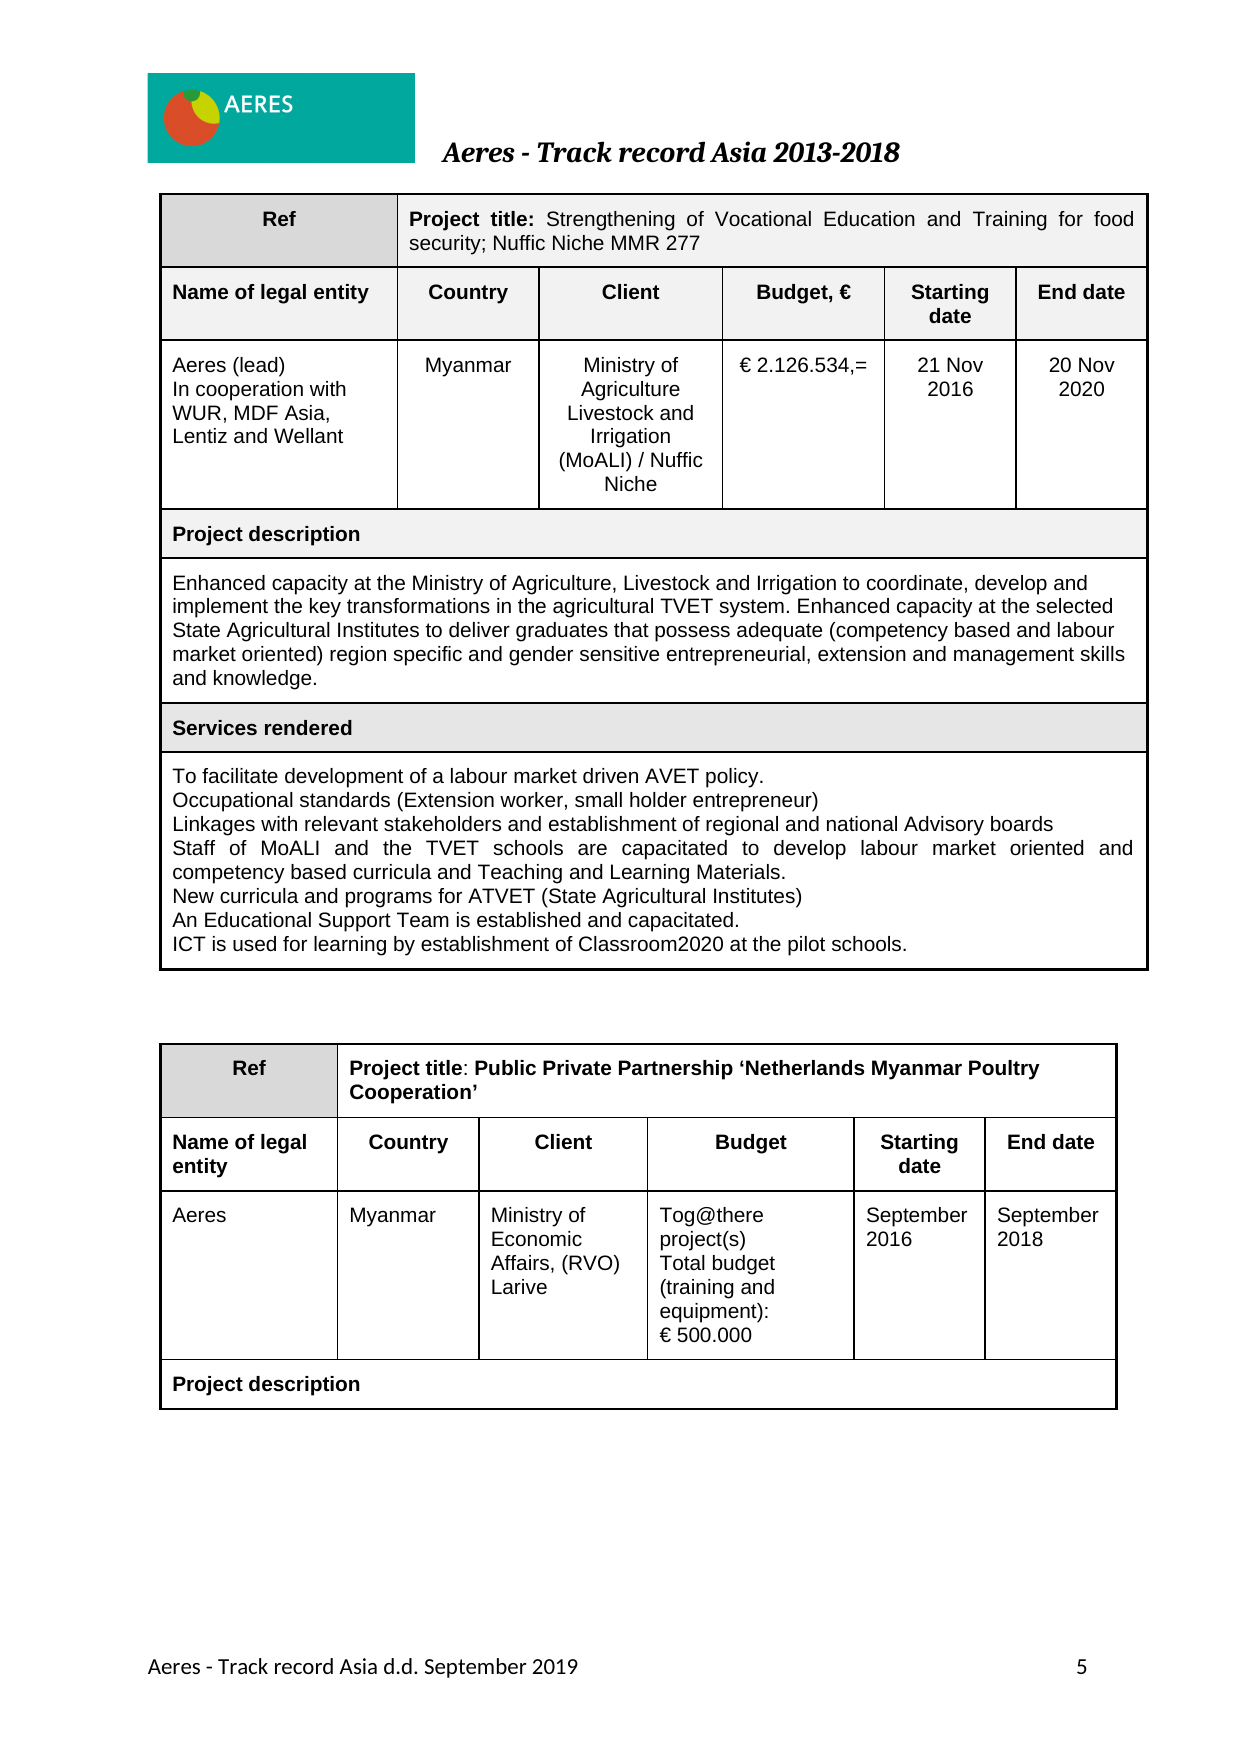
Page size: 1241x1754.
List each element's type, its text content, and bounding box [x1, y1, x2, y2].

table_cell Services rendered [162, 704, 1146, 751]
table_cell September 2018 [986, 1192, 1115, 1359]
table_cell 20 Nov 2020 [1017, 341, 1146, 508]
table_cell Aeres (lead) In cooperation with WUR, MDF Asia, Lentiz and Wellant [162, 341, 397, 508]
table_cell September 2016 [855, 1192, 984, 1359]
table_cell Starting date [855, 1118, 984, 1190]
table_cell Myanmar [398, 341, 538, 508]
table_cell Client [480, 1118, 647, 1190]
table_cell Enhanced capacity at the Ministry of Agriculture, Livestock and Irrigation to coordinate, develop and implement the key transformations in the agricultural TVET system. Enhanced capacity at the selected State Agricultural Institutes to deliver graduates that possess adequate (competency based and labour market oriented) region specific and gender sensitive entrepreneurial, extension and management skills and knowledge. [162, 559, 1146, 702]
table_cell Budget [648, 1118, 853, 1190]
table_cell End date [1017, 268, 1146, 339]
table_cell Ministry of Economic Affairs, (RVO) Larive [480, 1192, 647, 1359]
table_cell Project description [162, 510, 1146, 557]
table_header Project title: Strengthening of Vocational Education and Training for food security; Nuffic Niche MMR 277 [398, 195, 1146, 266]
table_cell Project description [162, 1360, 1115, 1408]
table_cell Tog@there project(s) Total budget (training and equipment): € 500.000 [648, 1192, 853, 1359]
table_cell 21 Nov 2016 [885, 341, 1015, 508]
table_cell Name of legal entity [162, 268, 397, 339]
table_cell End date [986, 1118, 1115, 1190]
table_cell Country [338, 1118, 478, 1190]
table_header Project title: Public Private Partnership ‘Netherlands Myanmar Poultry Cooperation’ [338, 1045, 1115, 1117]
table_cell Budget, € [723, 268, 884, 339]
table_cell € 2.126.534,= [723, 341, 884, 508]
table_header Ref [162, 195, 397, 266]
table_cell Client [540, 268, 722, 339]
table_cell Ministry of Agriculture Livestock and Irrigation (MoALI) / Nuffic Niche [540, 341, 722, 508]
table_cell Name of legal entity [162, 1118, 337, 1190]
table_cell To facilitate development of a labour market driven AVET policy. Occupational standards (Extension worker, small holder entrepreneur) Linkages with relevant stakeholders and establishment of regional and national Advisory boards Staff of MoALI and the TVET schools are capacitated to develop labour market oriented and competency based curricula and Teaching and Learning Materials. New curricula and programs for ATVET (State Agricultural Institutes) An Educational Support Team is established and capacitated. ICT is used for learning by establishment of Classroom2020 at the pilot schools. [162, 753, 1146, 968]
table_cell Starting date [885, 268, 1015, 339]
table_cell Myanmar [338, 1192, 478, 1359]
table_cell Aeres [162, 1192, 337, 1359]
table_cell Country [398, 268, 538, 339]
table_header Ref [162, 1045, 337, 1117]
picture [147, 73, 415, 163]
